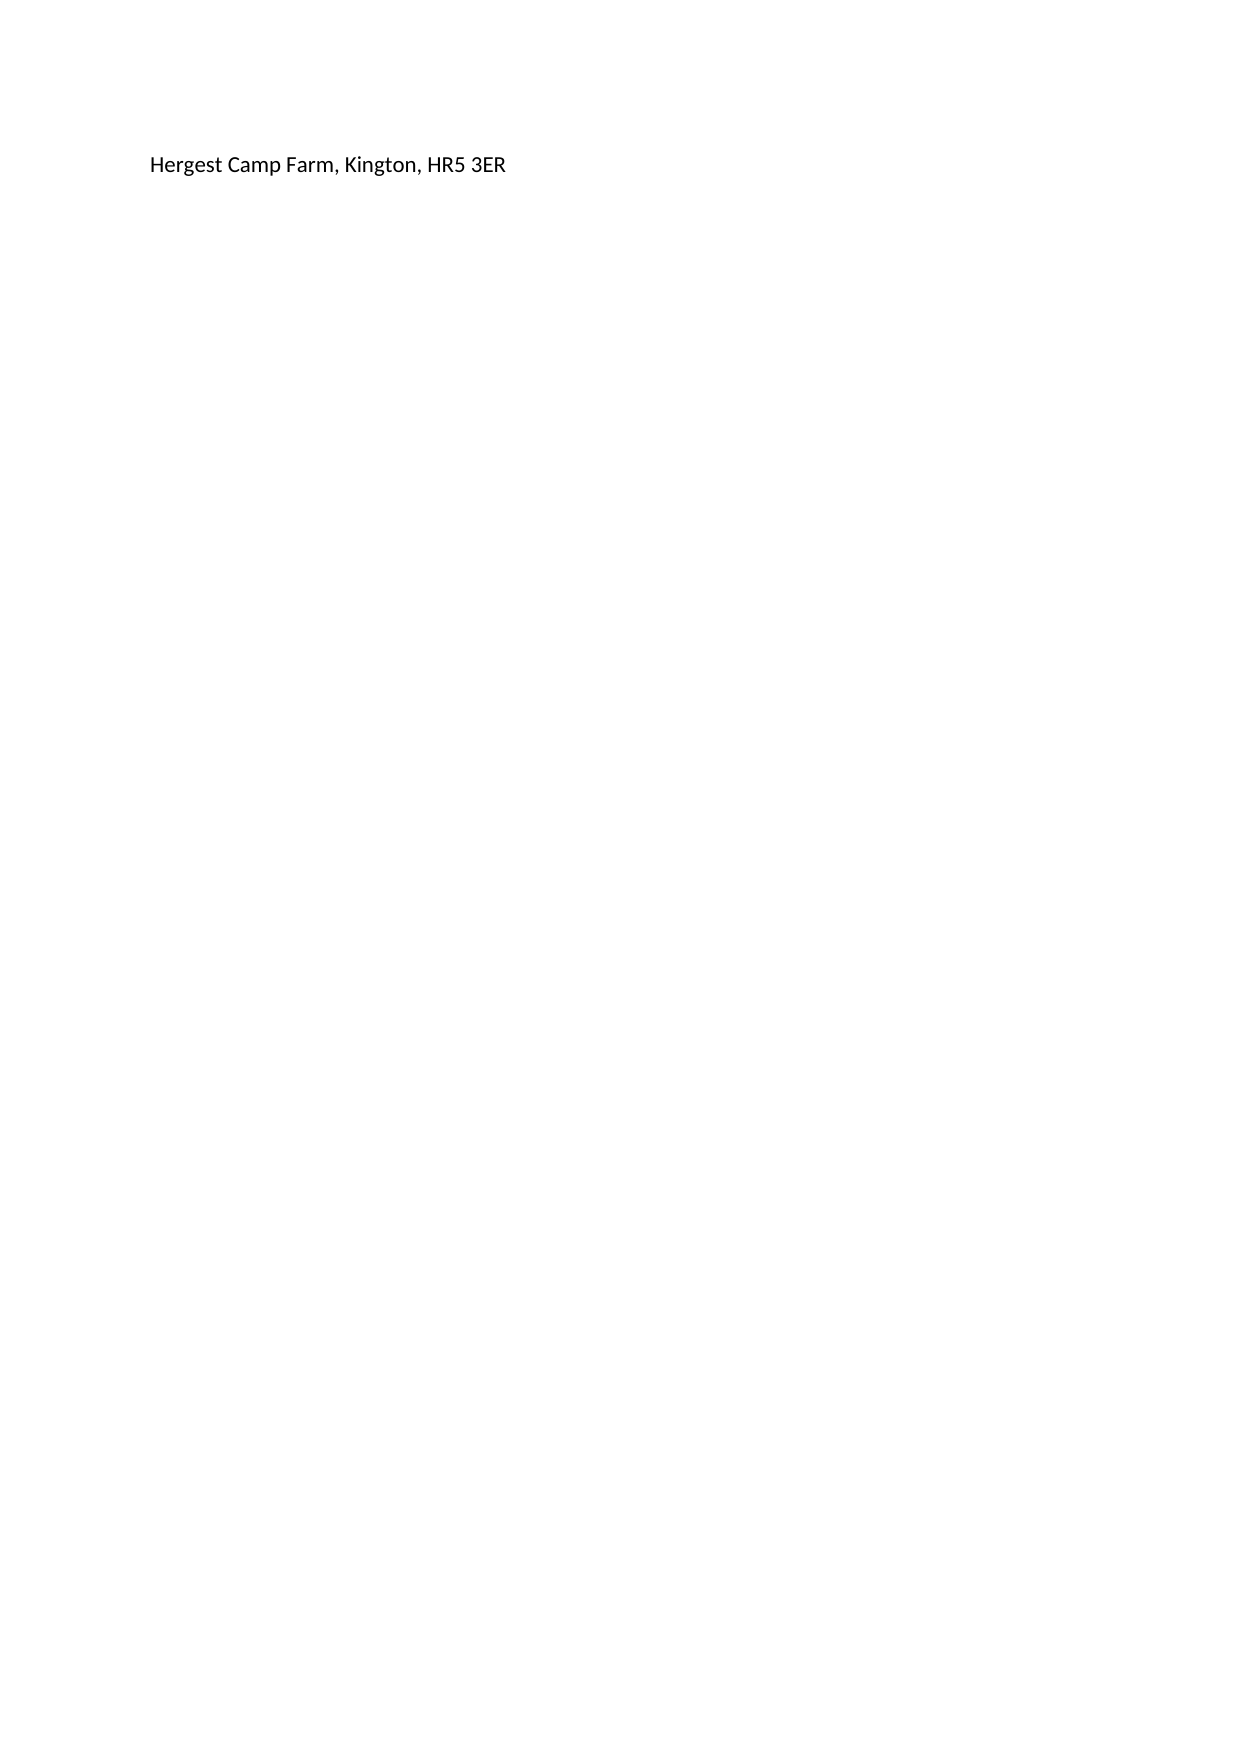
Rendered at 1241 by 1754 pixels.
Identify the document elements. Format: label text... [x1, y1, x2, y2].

text Hergest Camp Farm, Kington, HR5 3ER [150, 150, 1090, 178]
